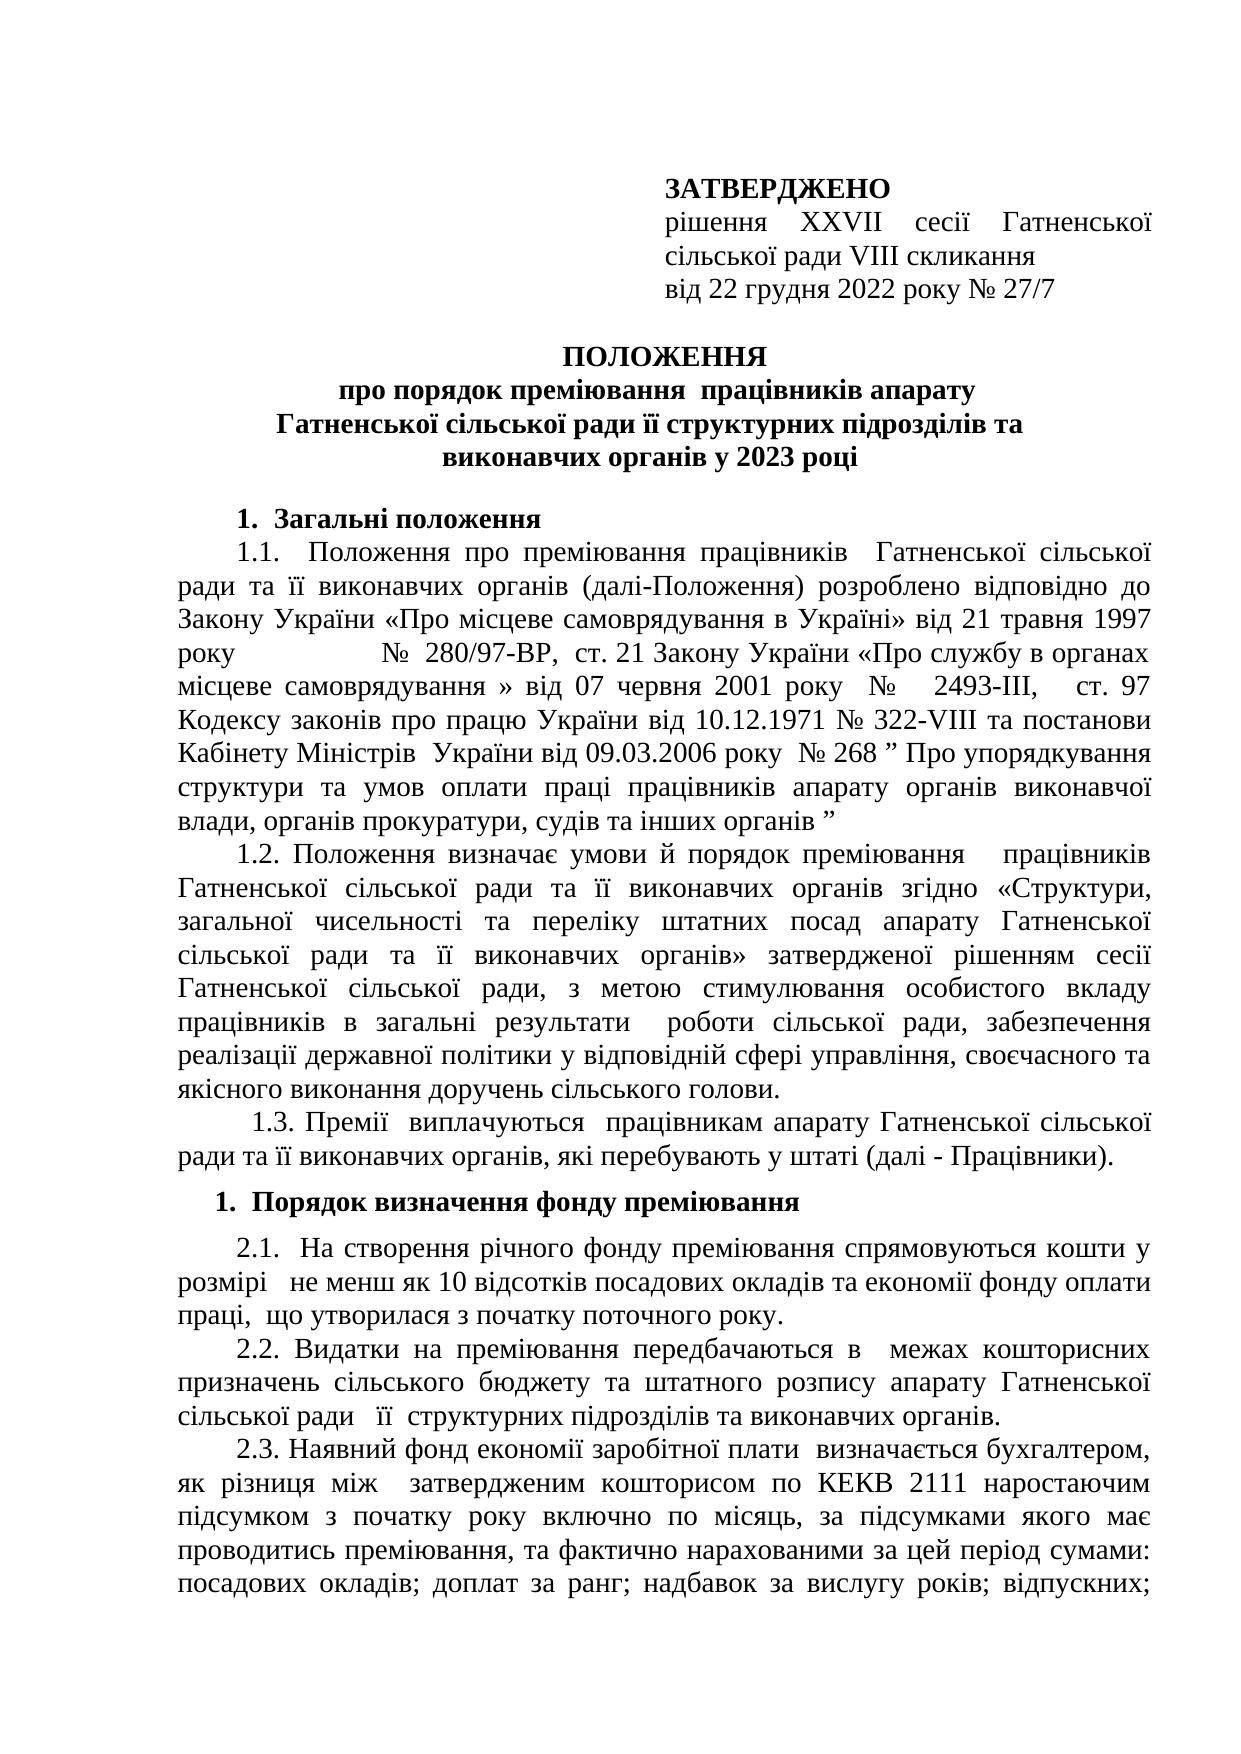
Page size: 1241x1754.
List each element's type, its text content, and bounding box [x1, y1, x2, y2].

text 1.1. Положення про преміювання працівників Гатненської сільської ради та її виконавчих органів (далі-Положення) розроблено відповідно до Закону України «Про місцеве самоврядування в Україні» від 21 травня 1997 року № 280/97-ВР, ст. 21 Закону України «Про службу в органах місцеве самоврядування » від 07 червня 2001 року № 2493-ІІІ, ст. 97 Кодексу законів про працю України від 10.12.1971 № 322-VIII та постанови Кабінету Міністрів України від 09.03.2006 року № Про упорядкування структури та умов оплати праці працівників апарату органів виконавчої влади, органів прокуратури, судів та інших органів ” [177, 534, 1152, 836]
list Загальні положення [236, 501, 1152, 534]
text 1.2. Положення визначає умови й порядок преміювання працівників Гатненської сільської ради та її виконавчих органів згідно «Структури, загальної чисельності та переліку штатних посад апарату Гатненської сільської ради та її виконавчих органів» затвердженої рішенням сесії Гатненської сільської ради, з метою стимулювання особистого вкладу працівників в загальні результати роботи сільської ради, забезпечення реалізації державної політики у відповідній сфері управління, своєчасного та якісного виконання доручень сільського голови. [177, 836, 1152, 1104]
subtitle ЗАТВЕРДЖЕНО [664, 171, 1152, 204]
text про порядок преміювання працівників апарату Гатненської сільської ради її структурних підрозділів та виконавчих органів у 2023 році [266, 372, 1034, 473]
text від 22 грудня 2022 року № 27/7 [664, 272, 1152, 305]
list Порядок визначення фонду преміювання [214, 1184, 1152, 1218]
text рішення XXVII сесії Гатненської сільської ради VІІІ скликання [664, 204, 1152, 272]
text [177, 1431, 1152, 1599]
text 2.1. На створення річного фонду преміювання спрямовуються кошти у розмірі не менш як 10 відсотків посадових окладів та економії фонду оплати праці, що утворилася з початку поточного року. [177, 1230, 1152, 1331]
text ПОЛОЖЕННЯ [177, 339, 1152, 372]
text 2.2. Видатки на преміювання передбачаються в межах кошторисних призначень сільського бюджету та штатного розпису апарату Гатненської сільської ради її структурних підрозділів та виконавчих органів. [177, 1331, 1152, 1431]
list 1.3. Премії виплачуються працівникам апарату Гатненської сільської ради та її виконавчих органів, які перебувають у штаті (далі - Працівники). [177, 1104, 1152, 1172]
